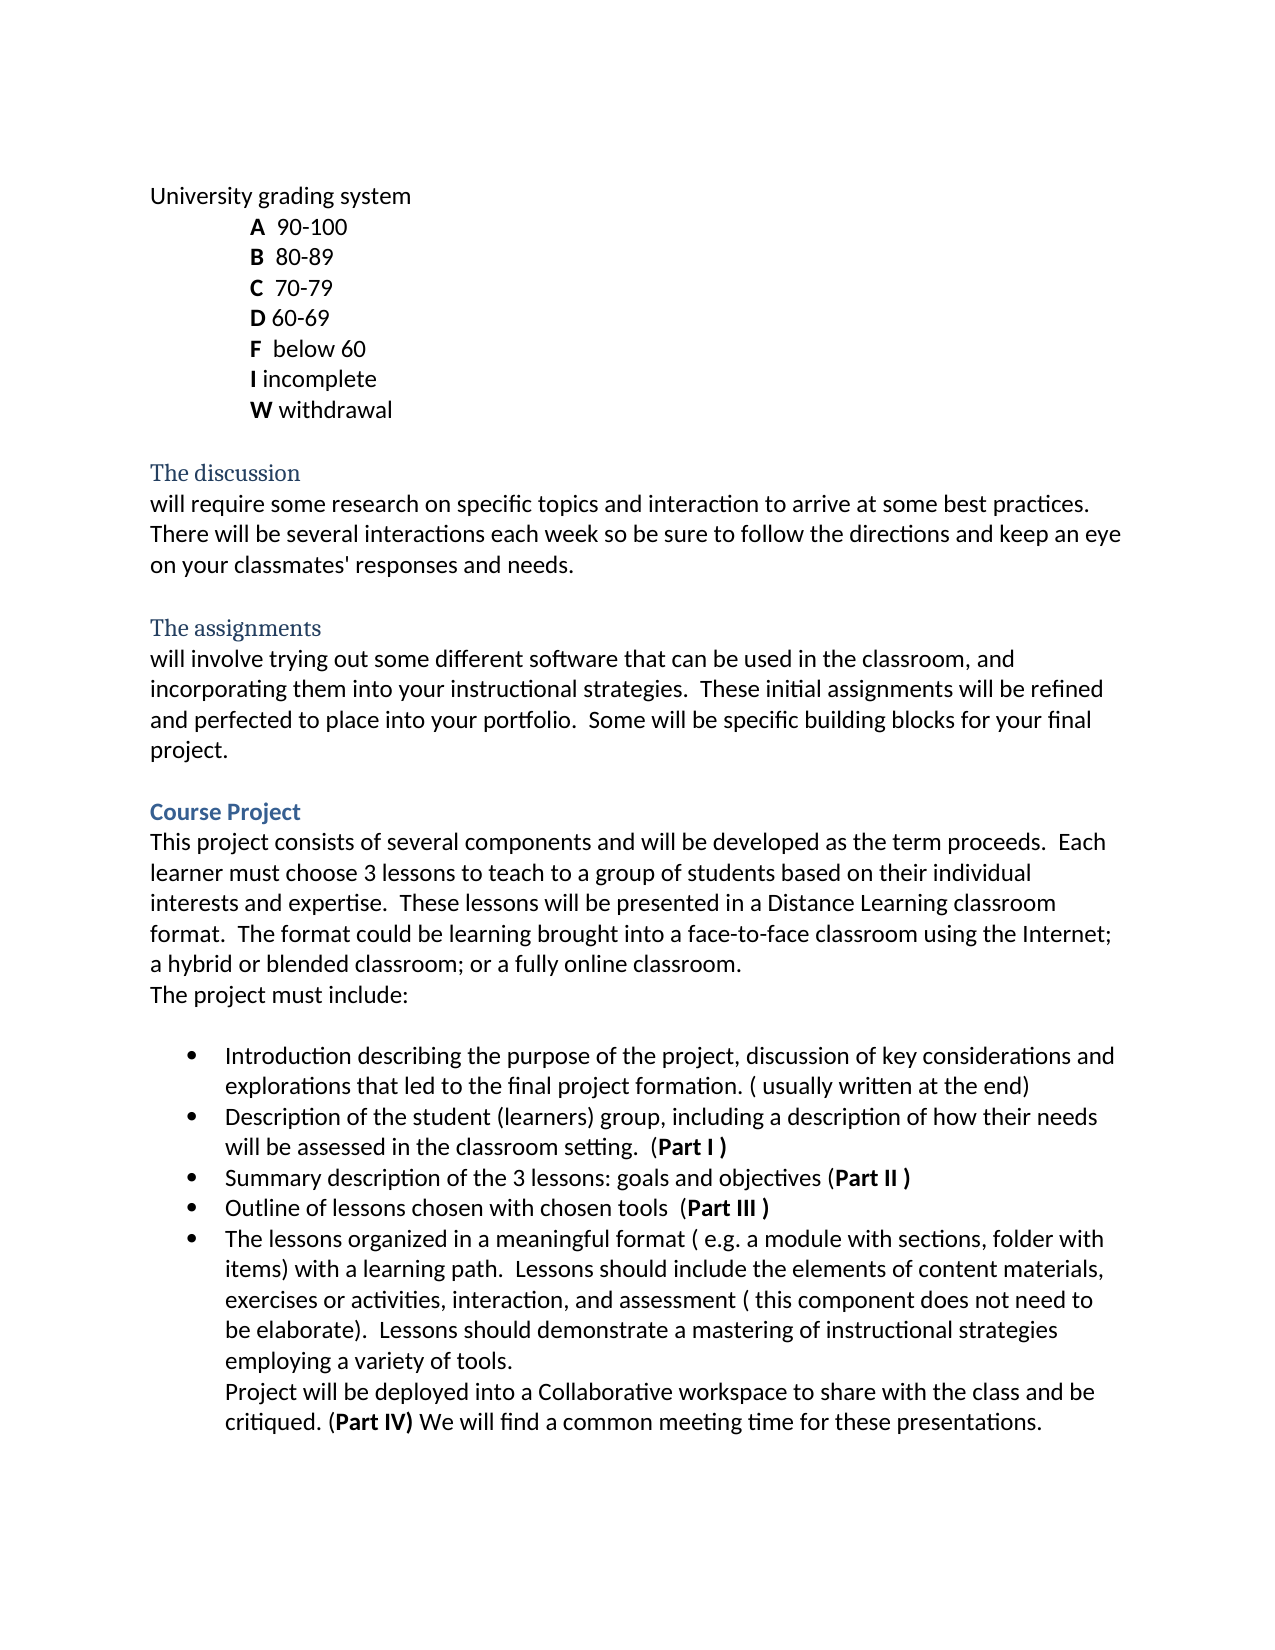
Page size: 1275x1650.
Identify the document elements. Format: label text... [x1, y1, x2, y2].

subtitle The discussion [150, 459, 1125, 488]
text C 70-79 [250, 272, 1125, 303]
text will require some research on specific topics and interaction to arrive at some best practices. There will be several interactions each week so be sure to follow the directions and keep an eye on your classmates' responses and needs. [150, 488, 1125, 580]
list Description of the student (learners) group, including a description of how their needs will be assessed in the classroom setting. (Part I ) [187, 1101, 1125, 1162]
text University grading system [150, 181, 1125, 211]
subtitle Course Project [150, 796, 1125, 826]
list The lessons organized in a meaningful format ( e.g. a module with sections, folder with items) with a learning path. Lessons should include the elements of content materials, exercises or activities, interaction, and assessment ( this component does not need to be elaborate). Lessons should demonstrate a mastering of instructional strategies employing a variety of tools. [187, 1223, 1125, 1376]
list Project will be deployed into a Collaborative workspace to share with the class and be critiqued. (Part IV) We will find a common meeting time for these presentations. [225, 1376, 1125, 1437]
text D 60-69 [250, 303, 1125, 333]
text I incomplete [250, 364, 1125, 394]
list Introduction describing the purpose of the project, discussion of key considerations and explorations that led to the final project formation. ( usually written at the end) [187, 1040, 1125, 1101]
text This project consists of several components and will be developed as the term proceeds. Each learner must choose 3 lessons to teach to a group of students based on their individual interests and expertise. These lessons will be presented in a Distance Learning classroom format. The format could be learning brought into a face-to-face classroom using the Internet; a hybrid or blended classroom; or a fully online classroom. [150, 826, 1125, 979]
text W withdrawal [250, 394, 1125, 425]
text will involve trying out some different software that can be used in the classroom, and incorporating them into your instructional strategies. These initial assignments will be refined and perfected to place into your portfolio. Some will be specific building blocks for your final project. [150, 643, 1125, 765]
subtitle The assignments [150, 614, 1125, 643]
list Summary description of the 3 lessons: goals and objectives (Part II ) [187, 1162, 1125, 1192]
text A 90-100 [250, 211, 1125, 242]
text B 80-89 [250, 242, 1125, 272]
text F below 60 [250, 333, 1125, 364]
text The project must include: [150, 979, 1125, 1009]
list Outline of lessons chosen with chosen tools (Part III ) [187, 1192, 1125, 1223]
